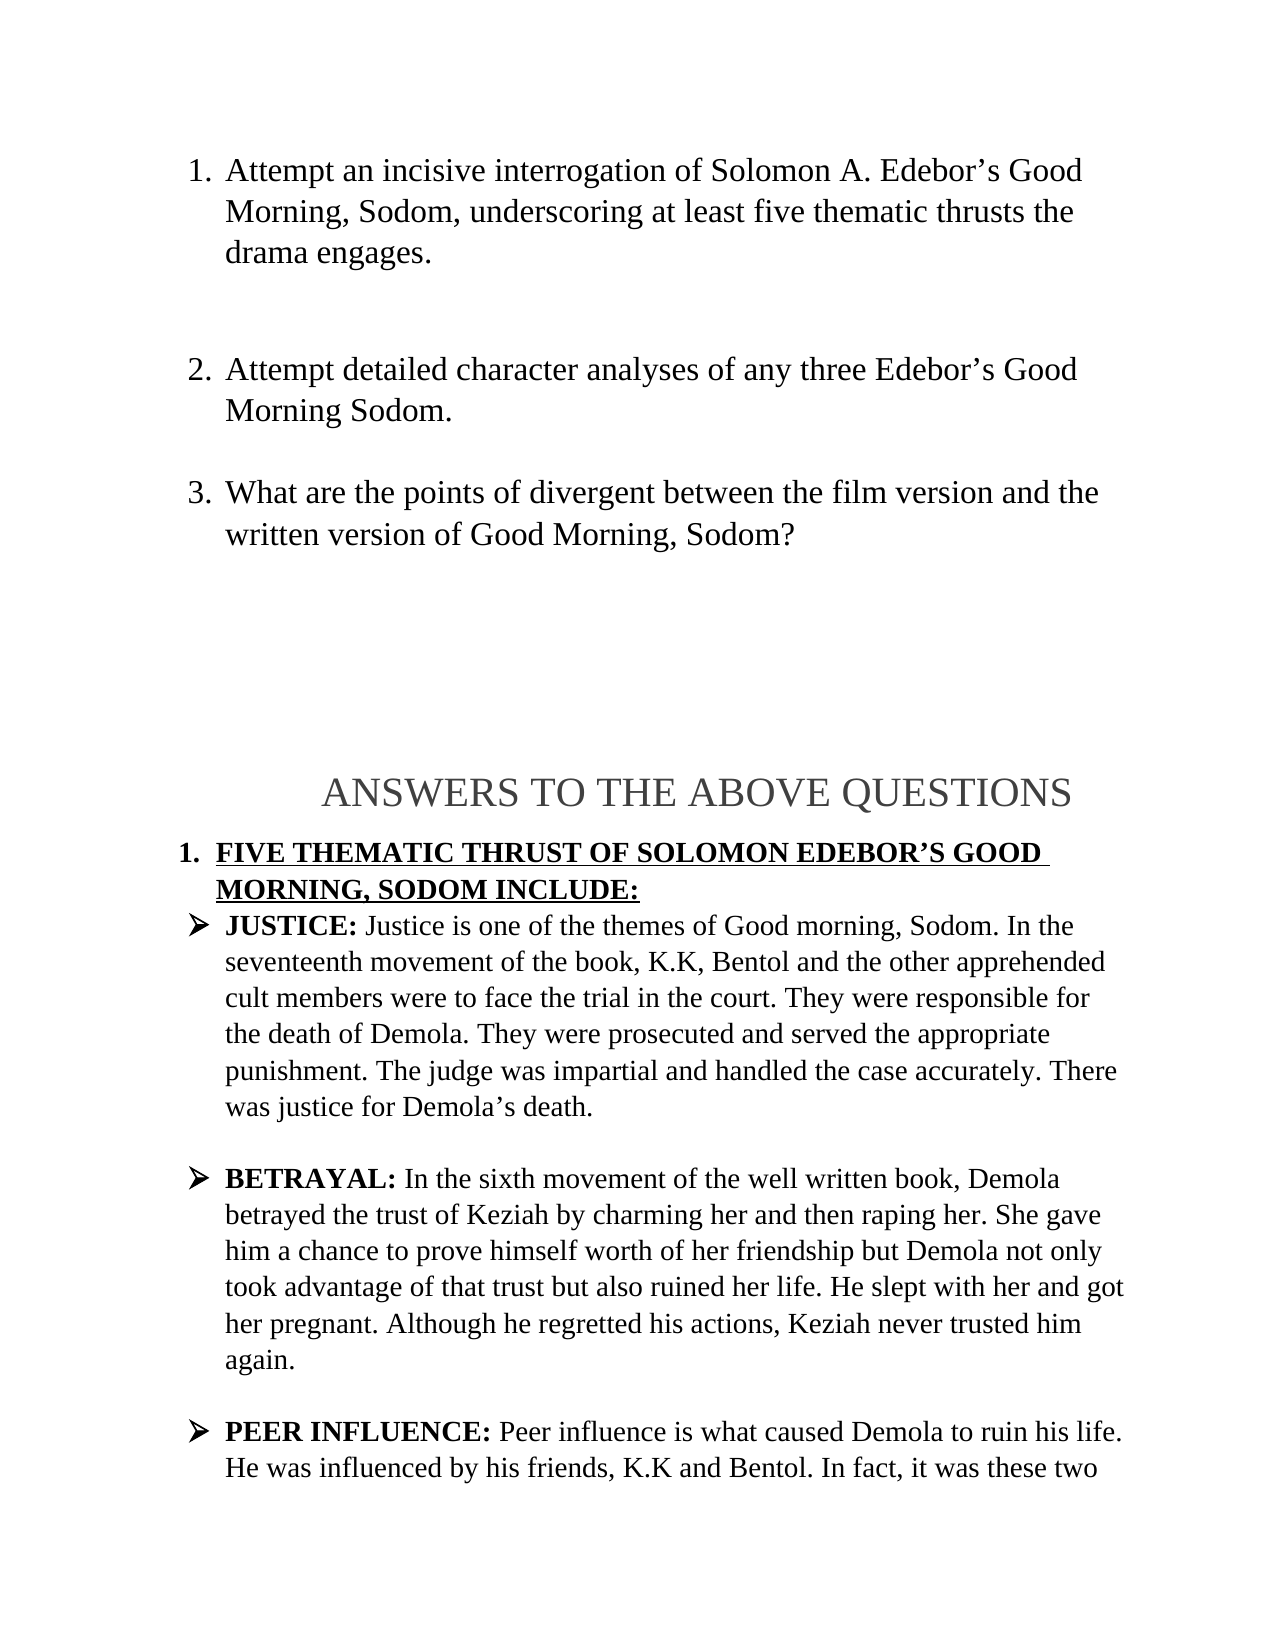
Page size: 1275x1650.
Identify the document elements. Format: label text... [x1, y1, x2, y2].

text ANSWERS TO THE ABOVE QUESTIONS [150, 767, 1125, 815]
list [187, 1414, 1125, 1484]
list FIVE THEMATIC THRUST OF SOLOMON EDEBOR’S GOOD MORNING, SODOM INCLUDE: [178, 836, 1125, 905]
list What are the points of divergent between the film version and the written version of Good Morning, Sodom? [187, 473, 1125, 552]
list JUSTICE: Justice is one of the themes of Good morning, Sodom. In the seventeenth movement of the book, K.K, Bentol and the other apprehended cult members were to face the trial in the court. They were responsible for the death of Demola. They were prosecuted and served the appropriate punishment. The judge was impartial and handled the case accurately. There was justice for Demola’s death. [187, 908, 1125, 1122]
list BETRAYAL: In the sixth movement of the well written book, Demola betrayed the trust of Keziah by charming her and then raping her. She gave him a chance to prove himself worth of her friendship but Demola not only took advantage of that trust but also ruined her life. He slept with her and got her pregnant. Although he regretted his actions, Keziah never trusted him again. [187, 1161, 1125, 1375]
list Attempt an incisive interrogation of Solomon A. Edebor’s Good Morning, Sodom, underscoring at least five thematic thrusts the drama engages. [187, 150, 1125, 271]
list Attempt detailed character analyses of any three Edebor’s Good Morning Sodom. [187, 349, 1125, 428]
